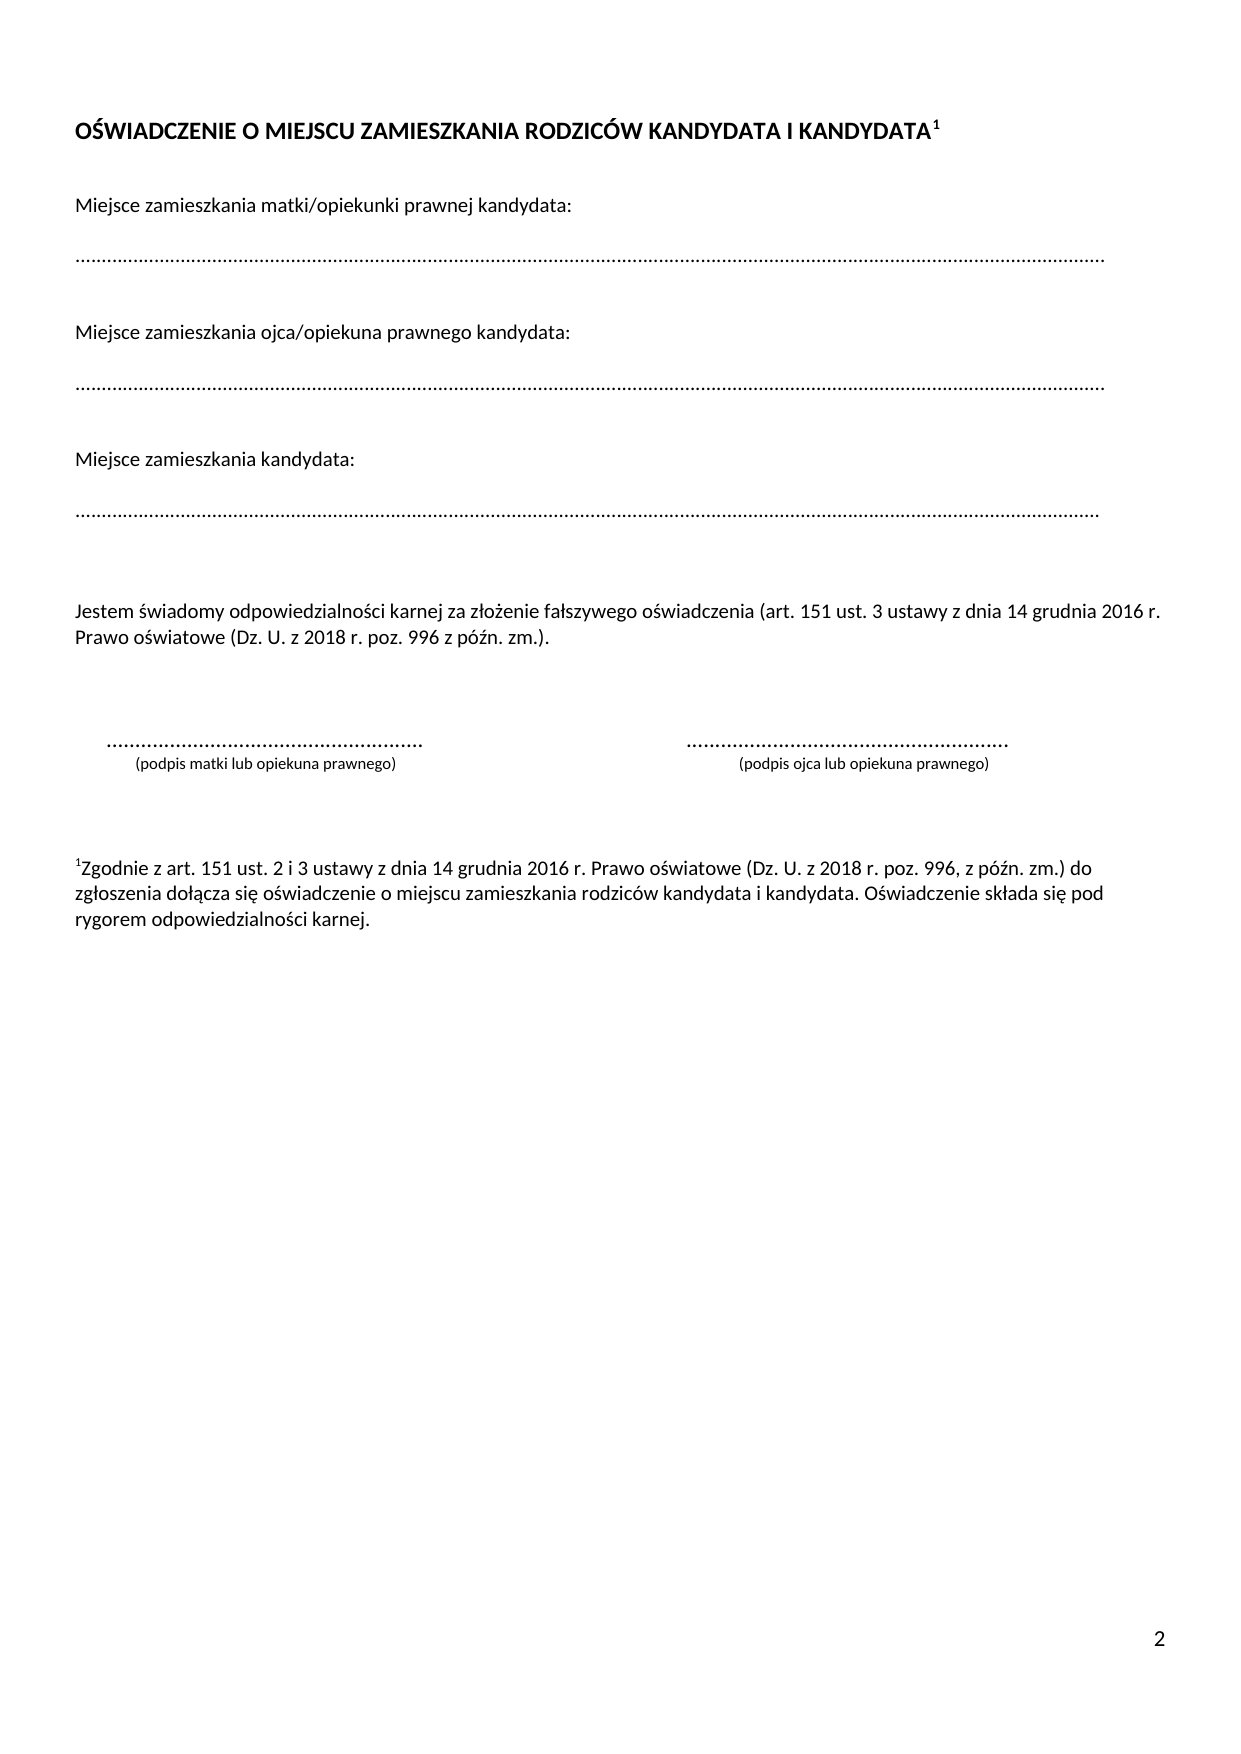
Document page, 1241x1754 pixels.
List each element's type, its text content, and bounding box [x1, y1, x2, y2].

text ................................................................................................................................................................................................... [75, 497, 1165, 522]
text Miejsce zamieszkania ojca/opiekuna prawnego kandydata: [75, 319, 1165, 344]
text OŚWIADCZENIE O MIEJSCU ZAMIESZKANIA RODZICÓW KANDYDATA I KANDYDATA1 [75, 116, 1165, 146]
text Miejsce zamieszkania kandydata: [75, 446, 1165, 471]
text (podpis matki lub opiekuna prawnego) (podpis ojca lub opiekuna prawnego) [75, 754, 1165, 774]
text Miejsce zamieszkania matki/opiekunki prawnej kandydata: [75, 192, 1165, 217]
text .................................................................................................................................................................................................... [75, 370, 1165, 395]
text 1Zgodnie z art. 151 ust. 2 i 3 ustawy z dnia 14 grudnia 2016 r. Prawo oświatowe (Dz. U. z 2018 r. poz. 996, z późn. zm.) do zgłoszenia dołącza się oświadczenie o miejscu zamieszkania rodziców kandydata i kandydata. Oświadczenie składa się pod rygorem odpowiedzialności karnej. [75, 855, 1165, 931]
text .................................................................................................................................................................................................... [75, 243, 1165, 268]
text ....................................................... ........................................................ [75, 726, 1165, 754]
text Jestem świadomy odpowiedzialności karnej za złożenie fałszywego oświadczenia (art. 151 ust. 3 ustawy z dnia 14 grudnia 2016 r. Prawo oświatowe (Dz. U. z 2018 r. poz. 996 z późn. zm.). [75, 598, 1165, 649]
